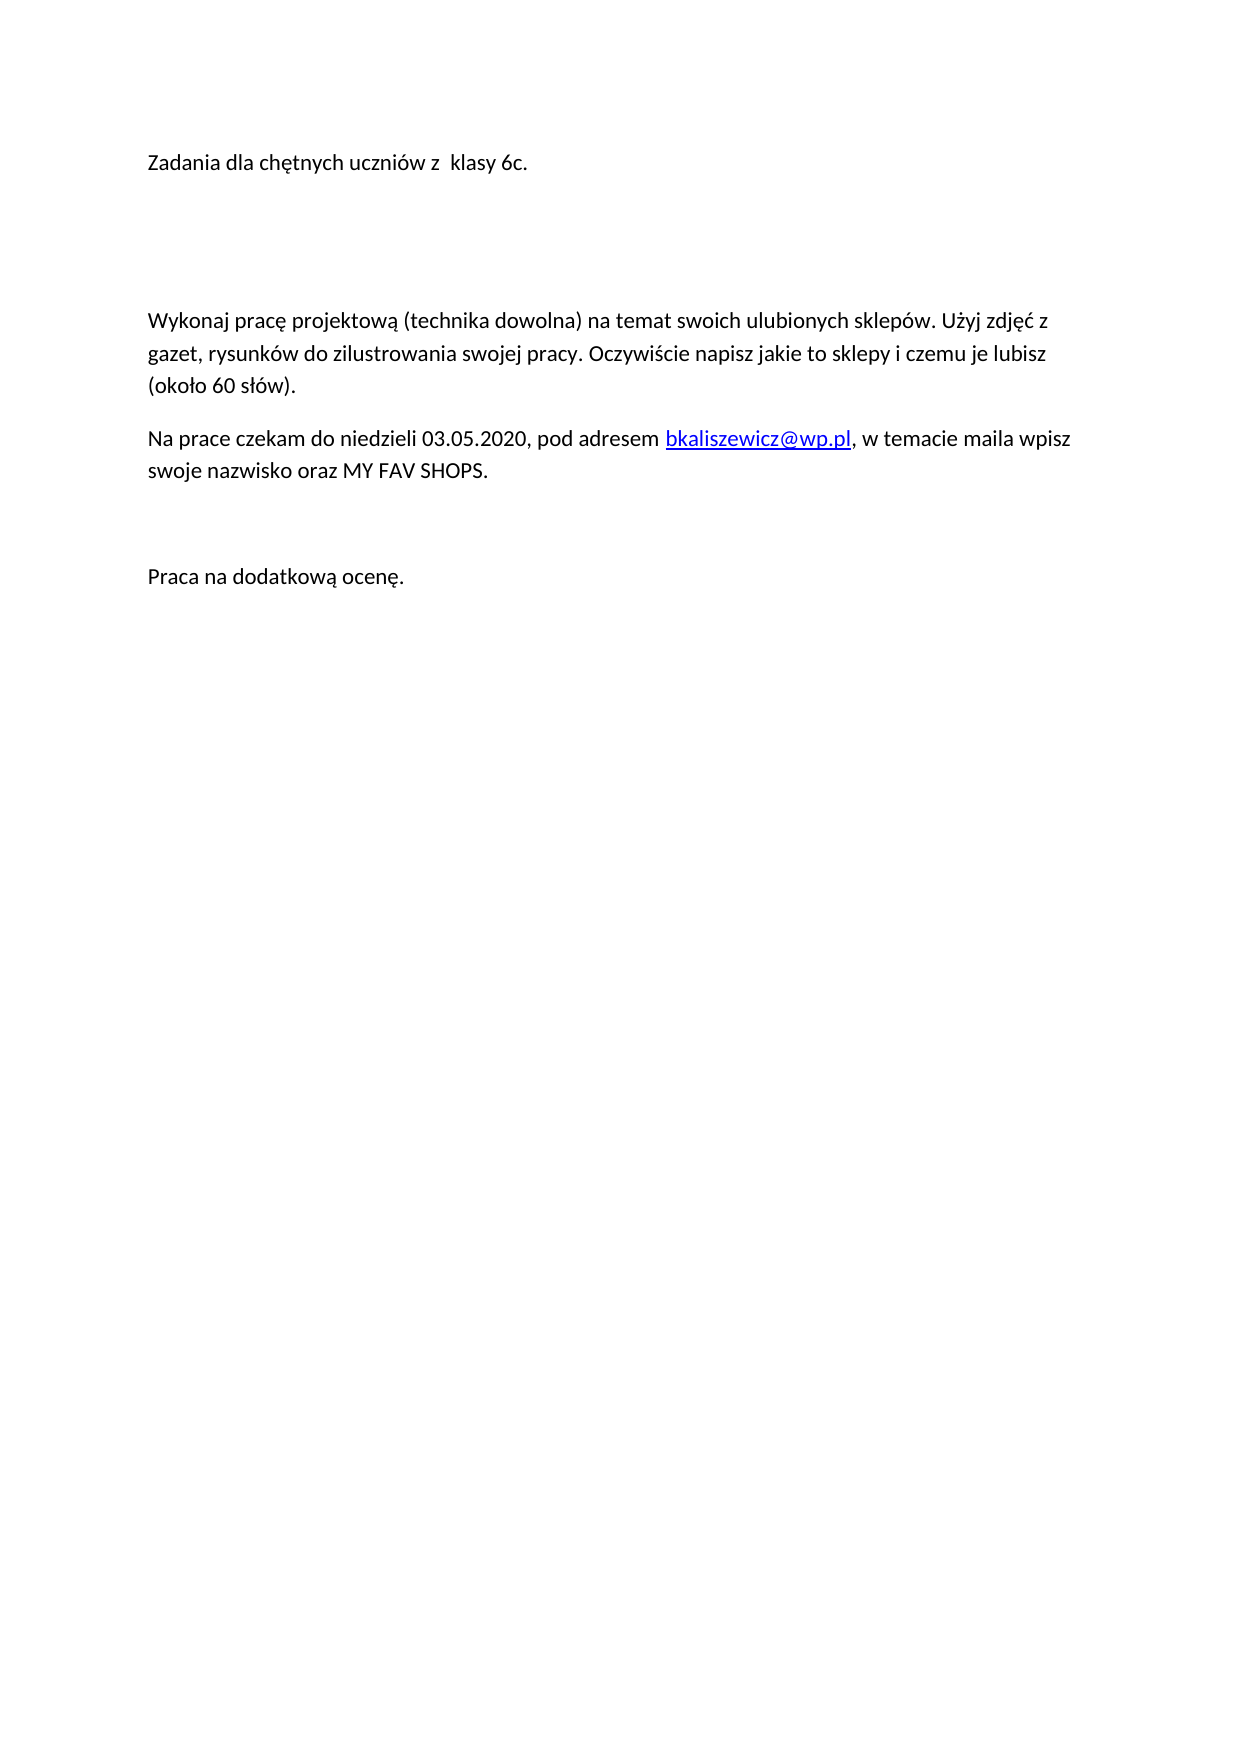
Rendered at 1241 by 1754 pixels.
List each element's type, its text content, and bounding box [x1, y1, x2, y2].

text Na prace czekam do niedzieli 03.05.2020, pod adresem bkaliszewicz@wp.pl, w temacie maila wpisz swoje nazwisko oraz MY FAV SHOPS. [148, 424, 1093, 484]
text Wykonaj pracę projektową (technika dowolna) na temat swoich ulubionych sklepów. Użyj zdjęć z gazet, rysunków do zilustrowania swojej pracy. Oczywiście napisz jakie to sklepy i czemu je lubisz (około 60 słów). [148, 307, 1093, 399]
text Zadania dla chętnych uczniów z klasy 6c. [148, 148, 1093, 176]
text Praca na dodatkową ocenę. [148, 562, 1093, 590]
